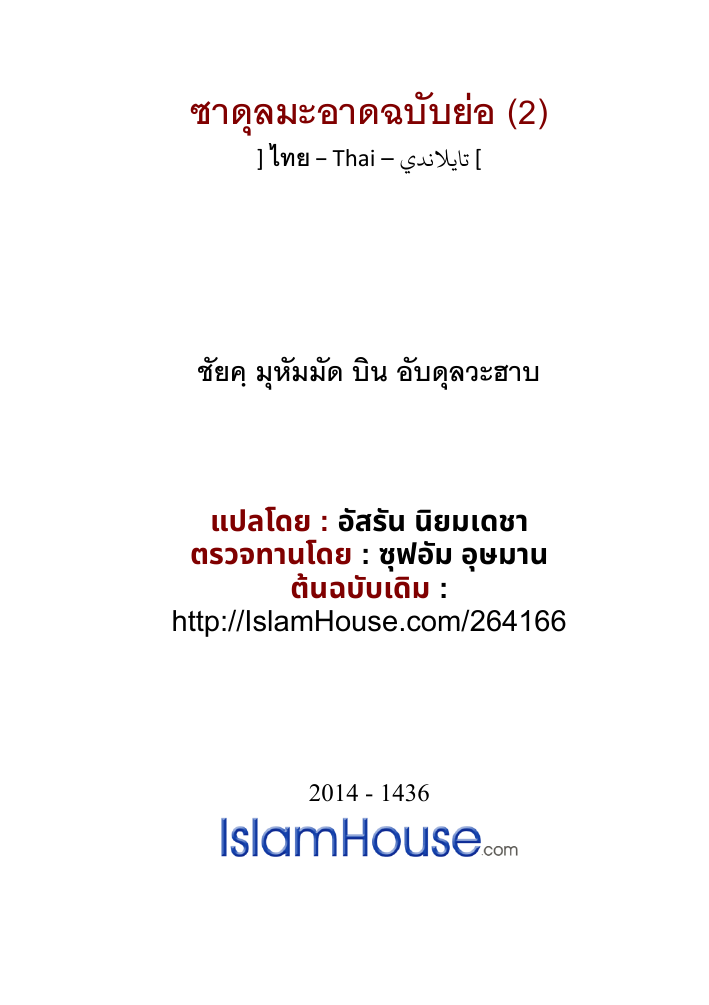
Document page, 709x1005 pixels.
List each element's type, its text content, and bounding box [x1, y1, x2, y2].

text ชัยคฺ มุหัมมัด บิน อับดุลวะฮาบ [88, 350, 650, 391]
text ซาดุลมะอาดฉบับย่อ (2) [88, 83, 650, 138]
text 2014 - 1436 [88, 778, 650, 807]
text ตรวจทานโดย : ซุฟอัม อุษมาน [88, 537, 650, 571]
text แปลโดย : อัสรัน นิยมเดชา [88, 503, 650, 537]
picture [212, 810, 526, 864]
text ต้นฉบับเดิม : http://IslamHouse.com/264166 [88, 571, 650, 638]
text ] ไทย – Thai – تايلاندي [ [88, 138, 650, 180]
